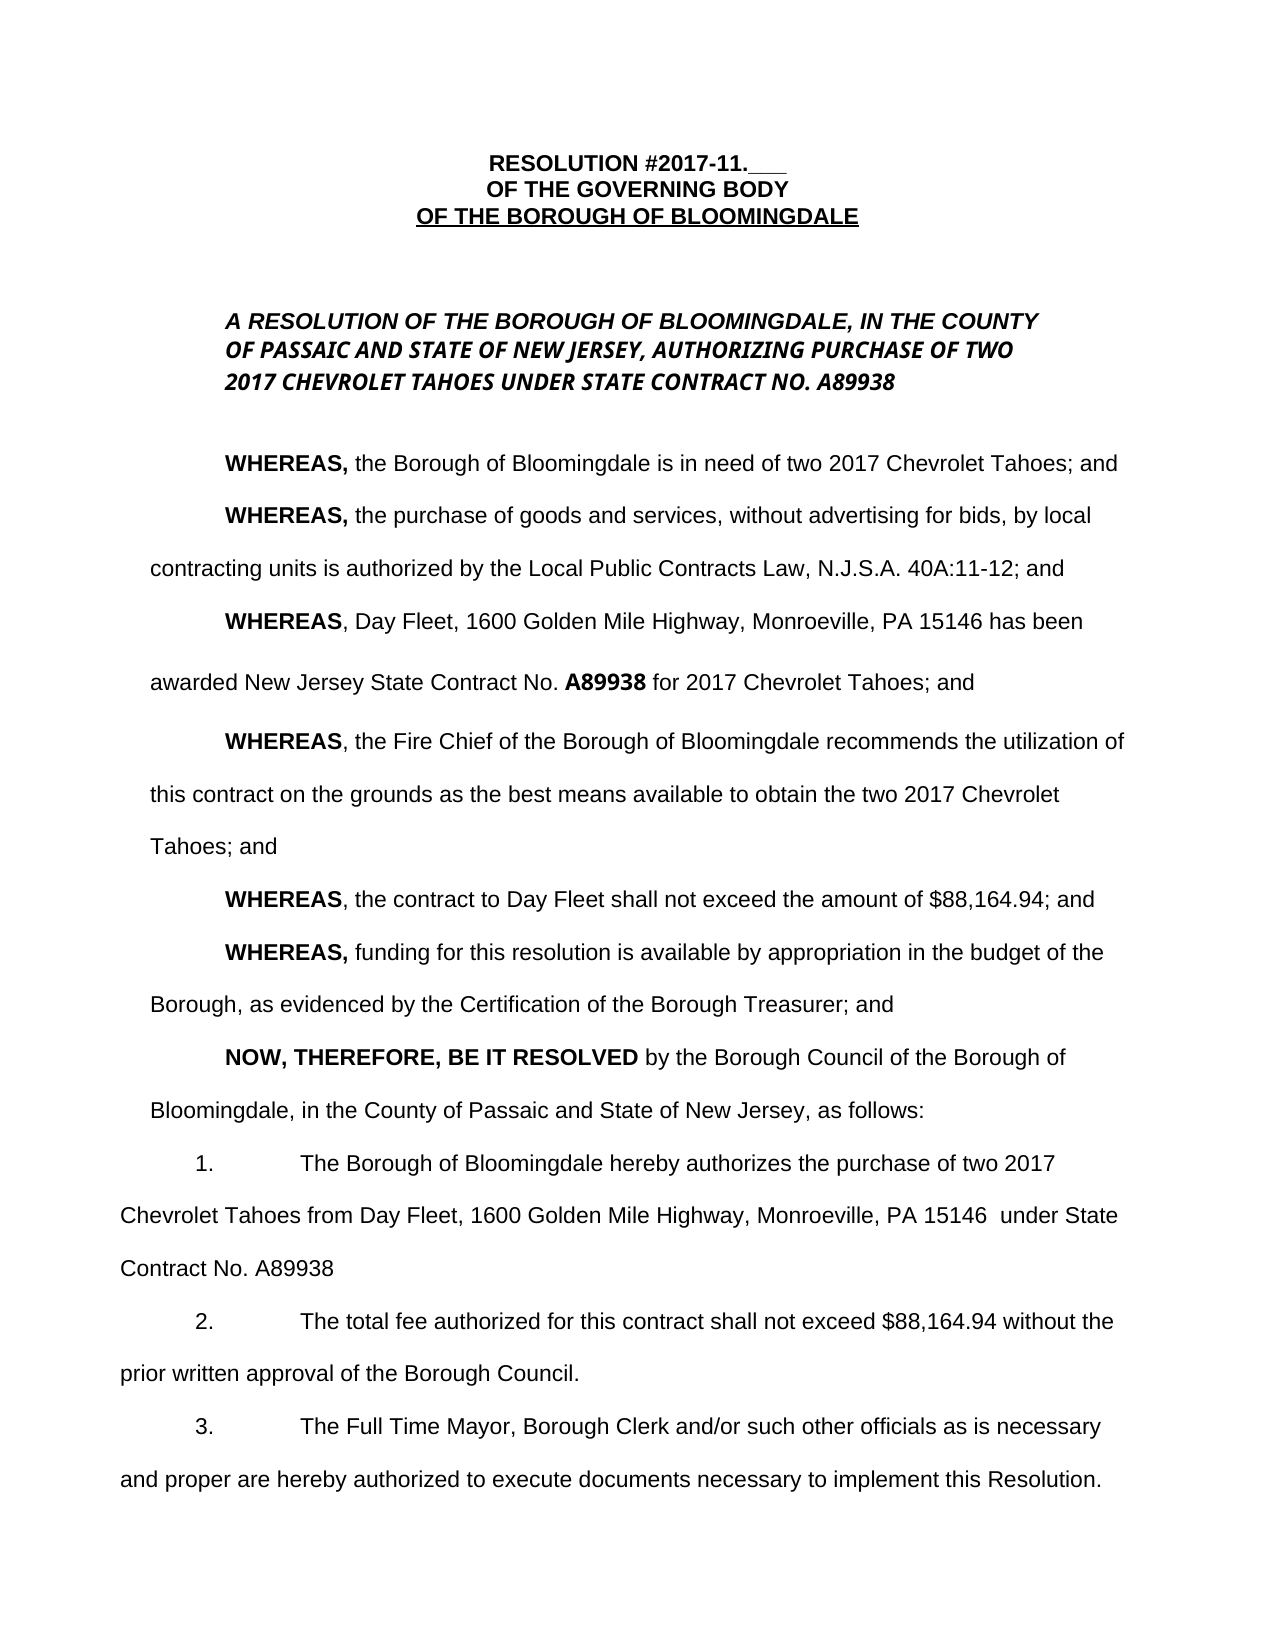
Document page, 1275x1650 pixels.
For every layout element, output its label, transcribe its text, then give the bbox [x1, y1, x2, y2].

text OF THE GOVERNING BODY [150, 176, 1125, 203]
text WHEREAS, the Fire Chief of the Borough of Bloomingdale recommends the utilization of this contract on the grounds as the best means available to obtain the two 2017 Chevrolet Tahoes; and [150, 728, 1125, 860]
list The Full Time Mayor, Borough Clerk and/or such other officials as is necessary and proper are hereby authorized to execute documents necessary to implement this Resolution. [120, 1413, 1125, 1492]
text A RESOLUTION OF THE BOROUGH OF BLOOMINGDALE, IN THE COUNTY [225, 308, 1050, 334]
text NOW, THEREFORE, BE IT RESOLVED by the Borough Council of the Borough of Bloomingdale, in the County of Passaic and State of New Jersey, as follows: [150, 1044, 1125, 1123]
text WHEREAS, Day Fleet, 1600 Golden Mile Highway, Monroeville, PA 15146 has been awarded New Jersey State Contract No. A89938 for 2017 Chevrolet Tahoes; and [150, 608, 1125, 697]
text OF THE BOROUGH OF BLOOMINGDALE [150, 203, 1125, 229]
text WHEREAS, the purchase of goods and services, without advertising for bids, by local contracting units is authorized by the Local Public Contracts Law, N.J.S.A. 40A:11-12; and [150, 502, 1125, 581]
text RESOLUTION #2017-11.___ [150, 150, 1125, 176]
list The Borough of Bloomingdale hereby authorizes the purchase of two 2017 Chevrolet Tahoes from Day Fleet, 1600 Golden Mile Highway, Monroeville, PA 15146 under State Contract No. A89938 [120, 1149, 1125, 1281]
list The total fee authorized for this contract shall not exceed $88,164.94 without the prior written approval of the Borough Council. [120, 1308, 1125, 1387]
text WHEREAS, the Borough of Bloomingdale is in need of two 2017 Chevrolet Tahoes; and [150, 450, 1125, 476]
text WHEREAS, funding for this resolution is available by appropriation in the budget of the Borough, as evidenced by the Certification of the Borough Treasurer; and [150, 939, 1125, 1018]
text WHEREAS, the contract to Day Fleet shall not exceed the amount of $88,164.94; and [150, 886, 1125, 912]
text OF PASSAIC AND STATE OF NEW JERSEY, AUTHORIZING purchase of Two 2017 Chevrolet Tahoes under State Contract No. A89938 [225, 334, 1050, 397]
